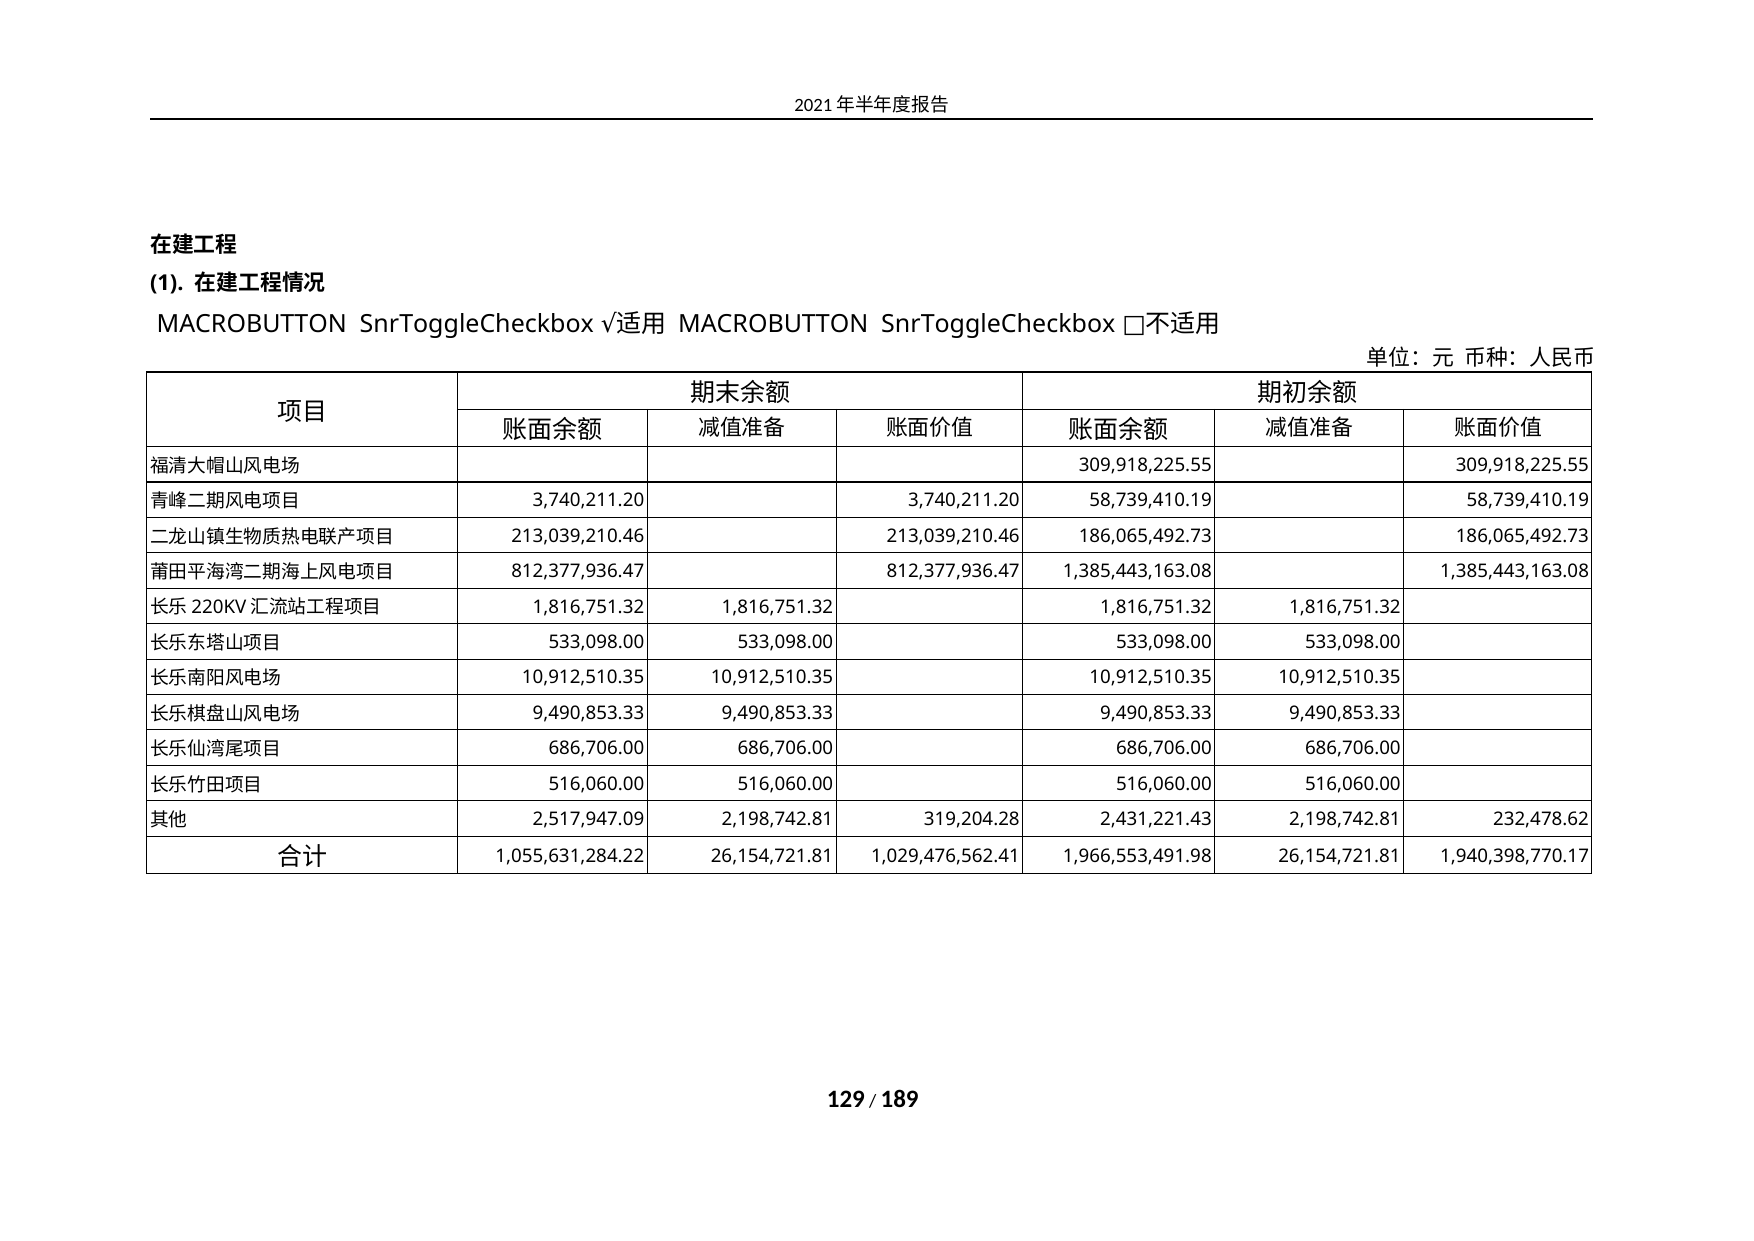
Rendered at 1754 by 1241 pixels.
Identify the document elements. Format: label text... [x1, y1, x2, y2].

subtitle 在建工程 [150, 227, 1595, 259]
